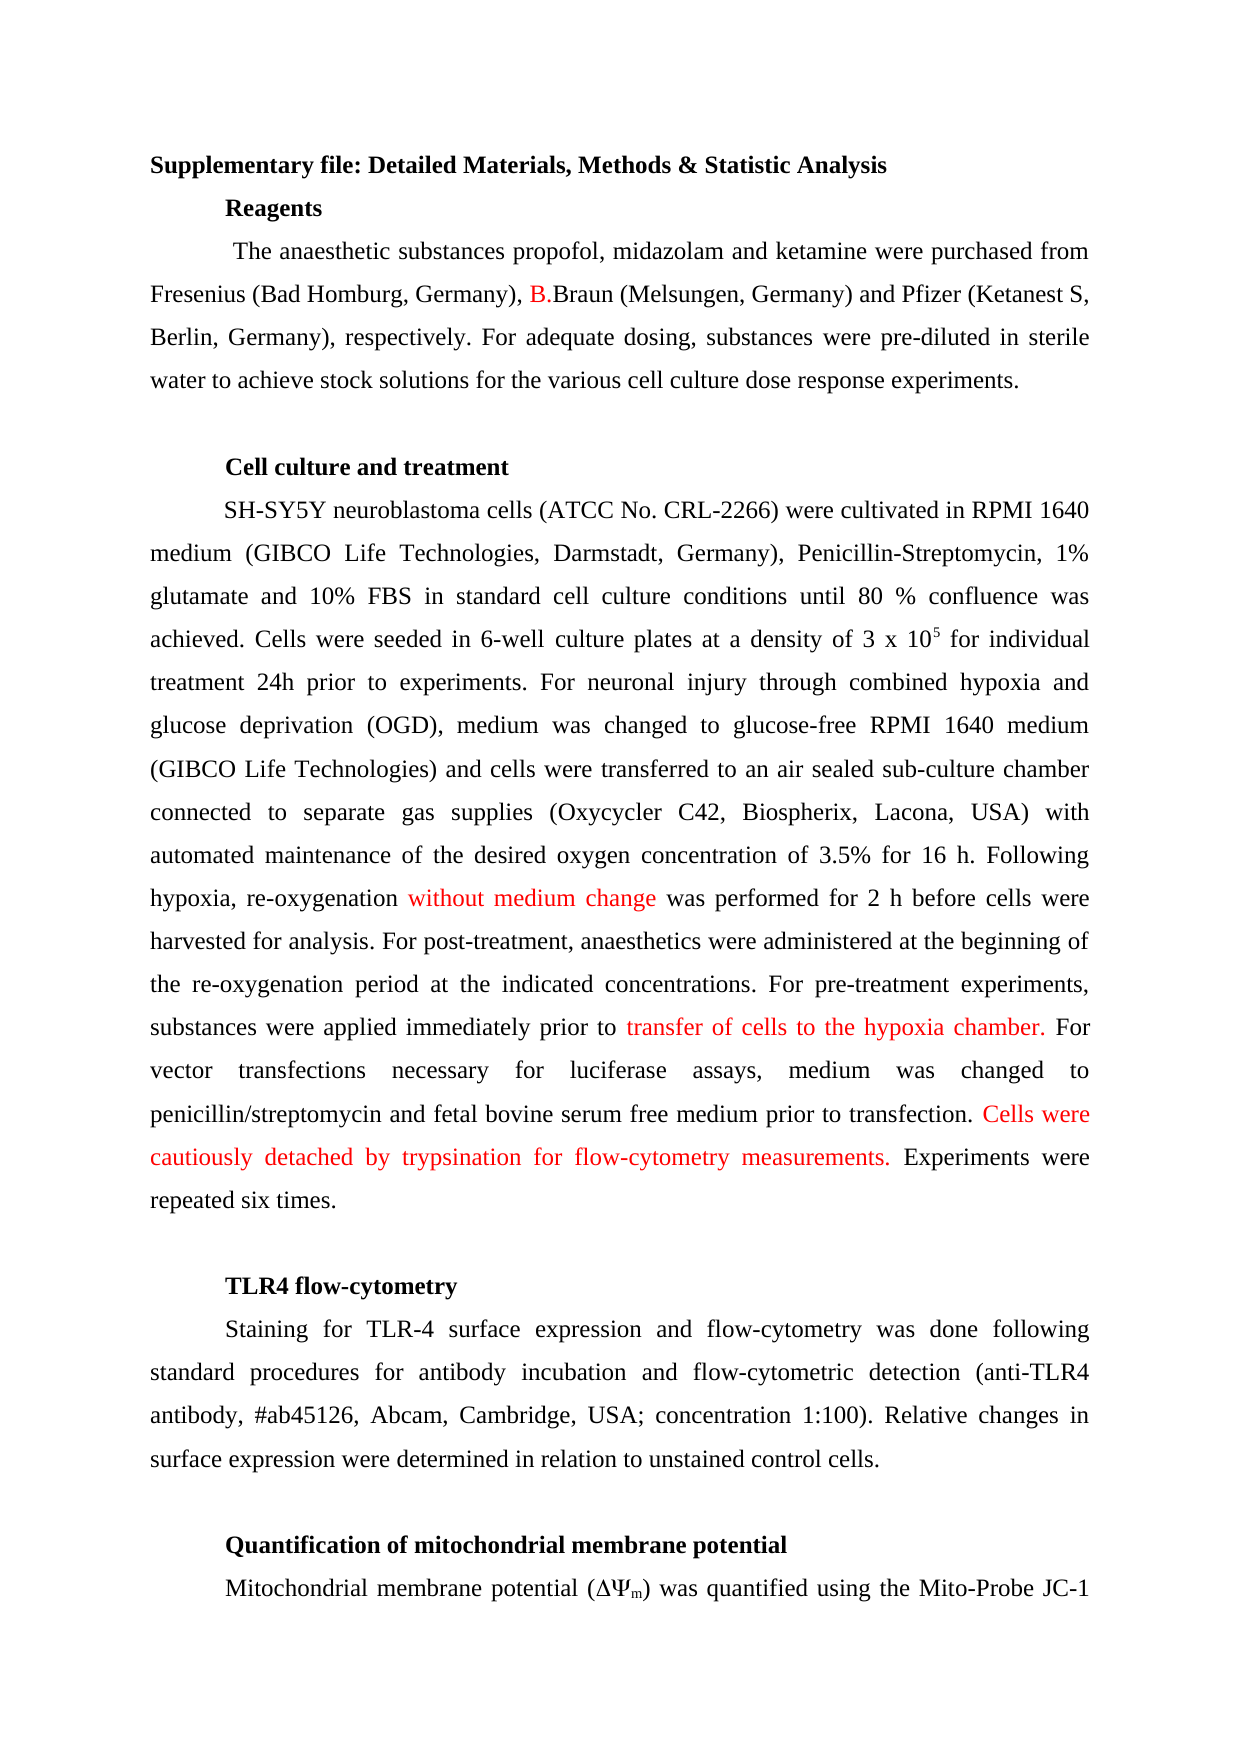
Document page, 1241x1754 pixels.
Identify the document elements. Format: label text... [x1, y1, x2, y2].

text SH-SY5Y neuroblastoma cells (ATCC No. CRL-2266) were cultivated in RPMI 1640 medium (GIBCO Life Technologies, Darmstadt, Germany), Penicillin-Streptomycin, 1% glutamate and 10% FBS in standard cell culture conditions until 80 % confluence was achieved. Cells were seeded in 6-well culture plates at a density of 3 x 105 for individual treatment 24h prior to experiments. For neuronal injury through combined hypoxia and glucose deprivation (OGD), medium was changed to glucose-free RPMI 1640 medium (GIBCO Life Technologies) and cells were transferred to an air sealed sub-culture chamber connected to separate gas supplies (Oxycycler C42, Biospherix, Lacona, USA) with automated maintenance of the desired oxygen concentration of 3.5% for 16 h. Following hypoxia, re-oxygenation without medium change was performed for 2 h before cells were harvested for analysis. For post-treatment, anaesthetics were administered at the beginning of the re-oxygenation period at the indicated concentrations. For pre-treatment experiments, substances were applied immediately prior to transfer of cells to the hypoxia chamber. For vector transfections necessary for luciferase assays, medium was changed to penicillin/streptomycin and fetal bovine serum free medium prior to transfection. Cells were cautiously detached by trypsination for flow-cytometry measurements. Experiments were repeated six times. [150, 495, 1090, 1214]
text Reagents [150, 193, 1090, 222]
text Supplementary file: Detailed Materials, Methods & Statistic Analysis [150, 150, 1090, 179]
text Quantification of mitochondrial membrane potential [150, 1530, 1090, 1559]
text The anaesthetic substances propofol, midazolam and ketamine were purchased from Fresenius (Bad Homburg, Germany), B.Braun (Melsungen, Germany) and Pfizer (Ketanest S, Berlin, Germany), respectively. For adequate dosing, substances were pre-diluted in sterile water to achieve stock solutions for the various cell culture dose response experiments. [150, 236, 1090, 394]
text Staining for TLR-4 surface expression and flow-cytometry was done following standard procedures for antibody incubation and flow-cytometric detection (anti-TLR4 antibody, #ab45126, Abcam, Cambridge, USA; concentration 1:100). Relative changes in surface expression were determined in relation to unstained control cells. [150, 1314, 1090, 1472]
text TLR4 flow-cytometry [150, 1271, 1090, 1300]
text Cell culture and treatment [150, 452, 1090, 481]
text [150, 1573, 1090, 1602]
